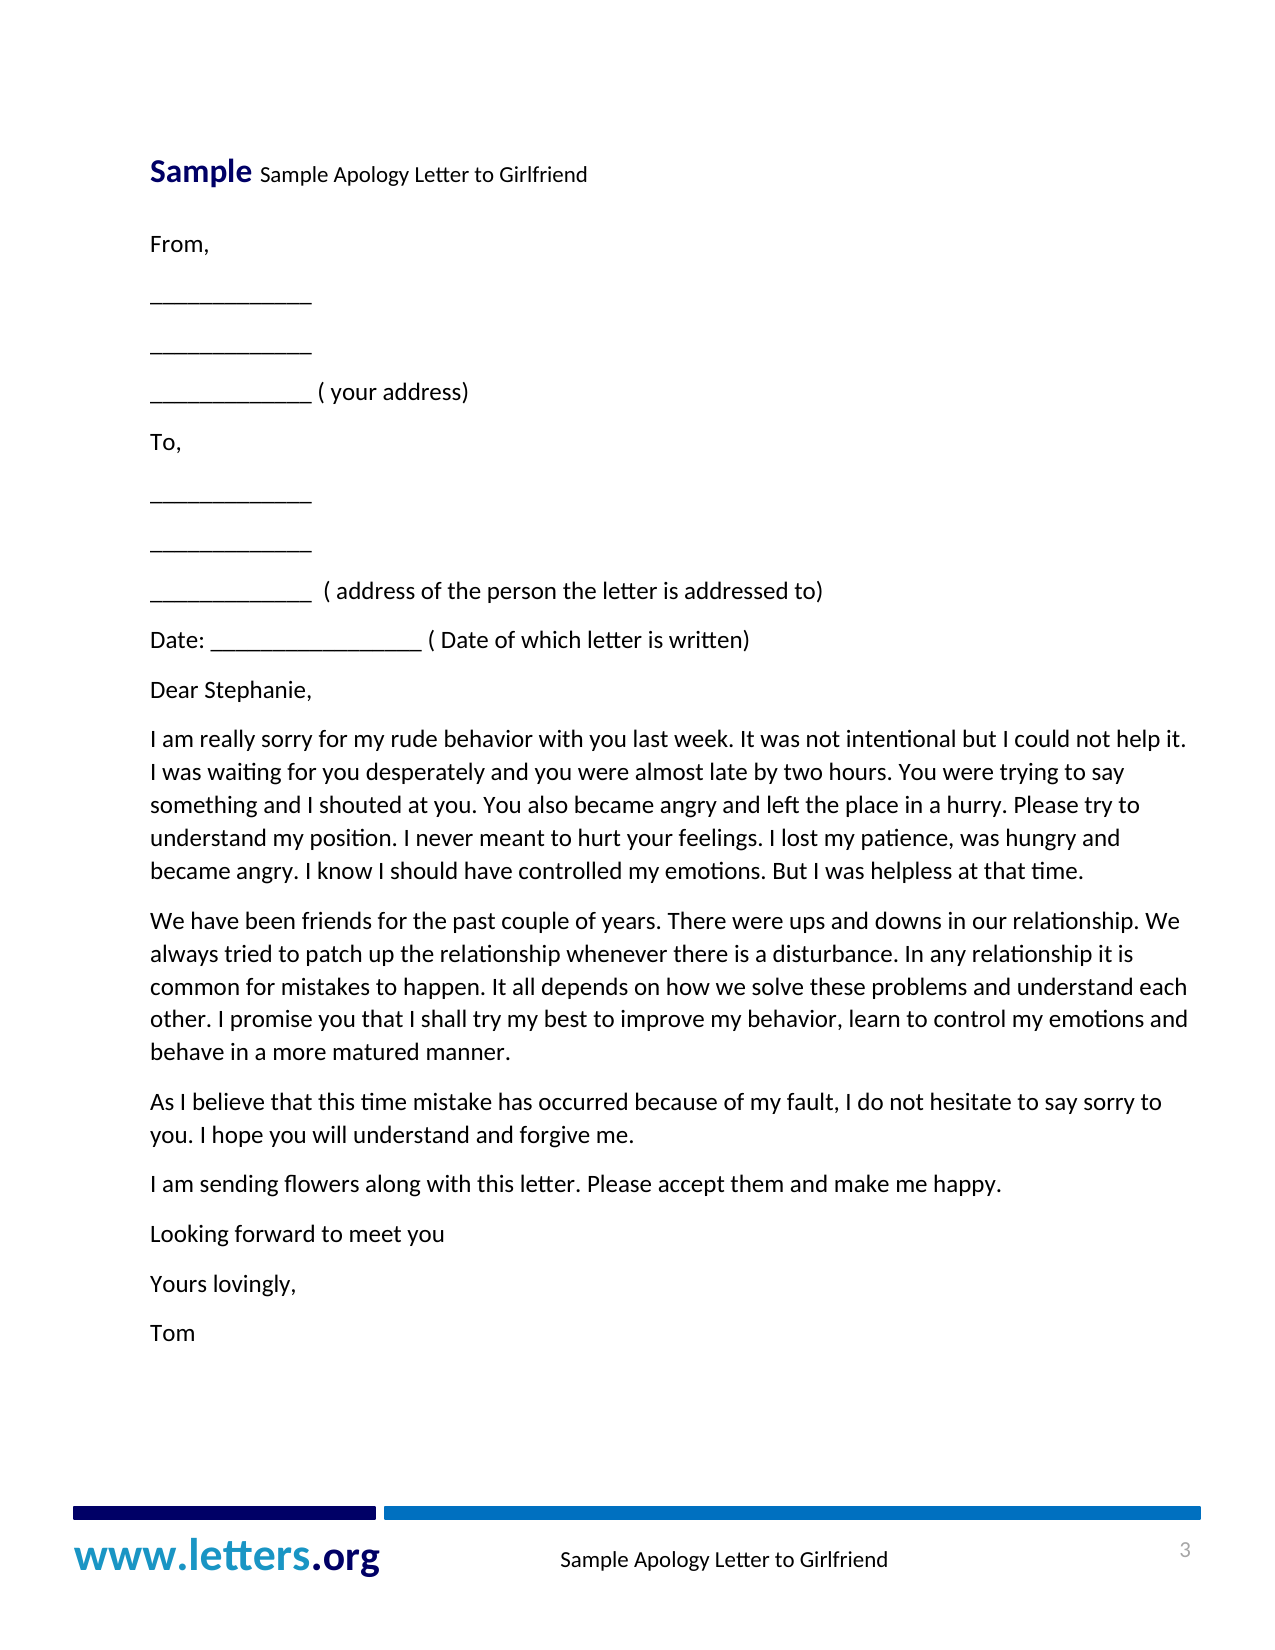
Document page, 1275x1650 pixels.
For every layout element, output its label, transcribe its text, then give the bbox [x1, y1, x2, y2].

text _____________ [150, 277, 1191, 308]
text From, [150, 228, 1191, 258]
text Dear Stephanie, [150, 674, 1191, 704]
text I am sending flowers along with this letter. Please accept them and make me happy. [150, 1168, 1191, 1199]
text Sample [150, 150, 1191, 191]
text Date: _________________ ( Date of which letter is written) [150, 624, 1191, 655]
text I am really sorry for my rude behavior with you last week. It was not intentional but I could not help it. I was waiting for you desperately and you were almost late by two hours. You were trying to say something and I shouted at you. You also became angry and left the place in a hurry. Please try to understand my position. I never meant to hurt your feelings. I lost my patience, was hungry and became angry. I know I should have controlled my emotions. But I was helpless at that time. [150, 723, 1191, 886]
text To, [150, 426, 1191, 457]
text As I believe that this time mistake has occurred because of my fault, I do not hesitate to say sorry to you. I hope you will understand and forgive me. [150, 1086, 1191, 1149]
text Looking forward to meet you [150, 1218, 1191, 1249]
text Yours lovingly, [150, 1268, 1191, 1298]
text _____________ [150, 327, 1191, 357]
text We have been friends for the past couple of years. There were ups and downs in our relationship. We always tried to patch up the relationship whenever there is a disturbance. In any relationship it is common for mistakes to happen. It all depends on how we solve these problems and understand each other. I promise you that I shall try my best to improve my behavior, learn to control my emotions and behave in a more matured manner. [150, 905, 1191, 1067]
text _____________ [150, 476, 1191, 506]
text Tom [150, 1317, 1191, 1348]
text _____________ ( address of the person the letter is addressed to) [150, 575, 1191, 605]
text _____________ ( your address) [150, 376, 1191, 407]
text _____________ [150, 525, 1191, 556]
